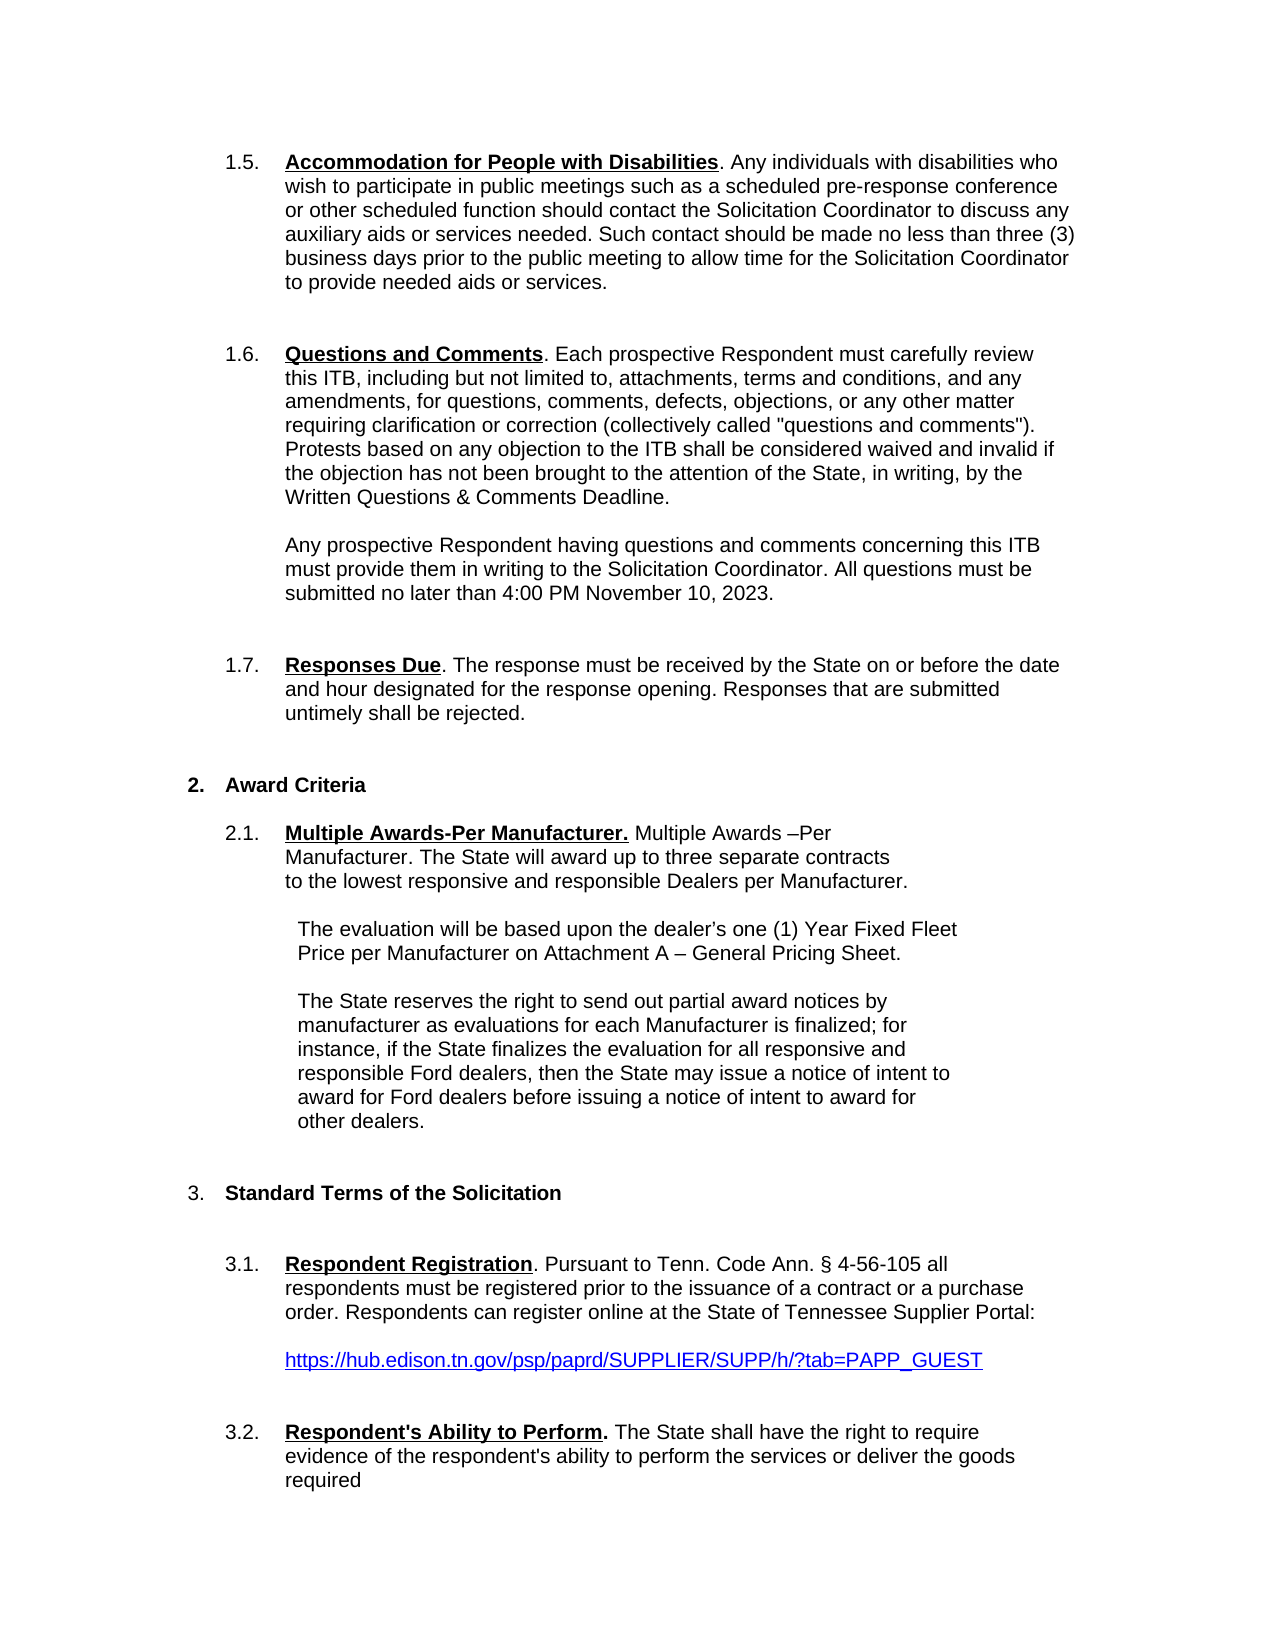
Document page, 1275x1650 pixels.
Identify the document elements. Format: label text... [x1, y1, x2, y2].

text https://hub.edison.tn.gov/psp/paprd/SUPPLIER/SUPP/h/?tab=PAPP_GUEST [285, 1348, 1204, 1372]
subtitle Award Criteria [187, 773, 1204, 797]
list Respondent Registration. Pursuant to Tenn. Code Ann. § 4-56-105 all respondents must be registered prior to the issuance of a contract or a purchase order. Respondents can register online at the State of Tennessee Supplier Portal: [225, 1252, 1068, 1324]
list Multiple Awards-Per Manufacturer. Multiple Awards –Per Manufacturer. The State will award up to three separate contracts to the lowest responsive and responsible Dealers per Manufacturer. [225, 821, 912, 893]
text Any prospective Respondent having questions and comments concerning this ITB must provide them in writing to the Solicitation Coordinator. All questions must be submitted no later than 4:00 PM November 10, 2023. [285, 533, 1075, 605]
list Questions and Comments. Each prospective Respondent must carefully review this ITB, including but not limited to, attachments, terms and conditions, and any amendments, for questions, comments, defects, objections, or any other matter requiring clarification or correction (collectively called "questions and comments"). Protests based on any objection to the ITB shall be considered waived and invalid if the objection has not been brought to the attention of the State, in writing, by the Written Questions & Comments Deadline. [225, 341, 1071, 509]
text The State reserves the right to send out partial award notices by manufacturer as evaluations for each Manufacturer is finalized; for instance, if the State finalizes the evaluation for all responsive and responsible Ford dealers, then the State may issue a notice of intent to award for Ford dealers before issuing a notice of intent to award for other dealers. [297, 989, 962, 1132]
list Responses Due. The response must be received by the State on or before the date and hour designated for the response opening. Responses that are submitted untimely shall be rejected. [225, 653, 1083, 725]
text The evaluation will be based upon the dealer’s one (1) Year Fixed Fleet Price per Manufacturer on Attachment A – General Pricing Sheet. [297, 917, 962, 964]
list Accommodation for People with Disabilities. Any individuals with disabilities who wish to participate in public meetings such as a scheduled pre-response conference or other scheduled function should contact the Solicitation Coordinator to discuss any auxiliary aids or services needed. Such contact should be made no less than three (3) business days prior to the public meeting to allow time for the Solicitation Coordinator to provide needed aids or services. [225, 150, 1082, 294]
list Respondent's Ability to Perform. The State shall have the right to require evidence of the respondent's ability to perform the services or deliver the goods required [225, 1420, 1068, 1492]
subtitle Standard Terms of the Solicitation [187, 1180, 1204, 1204]
